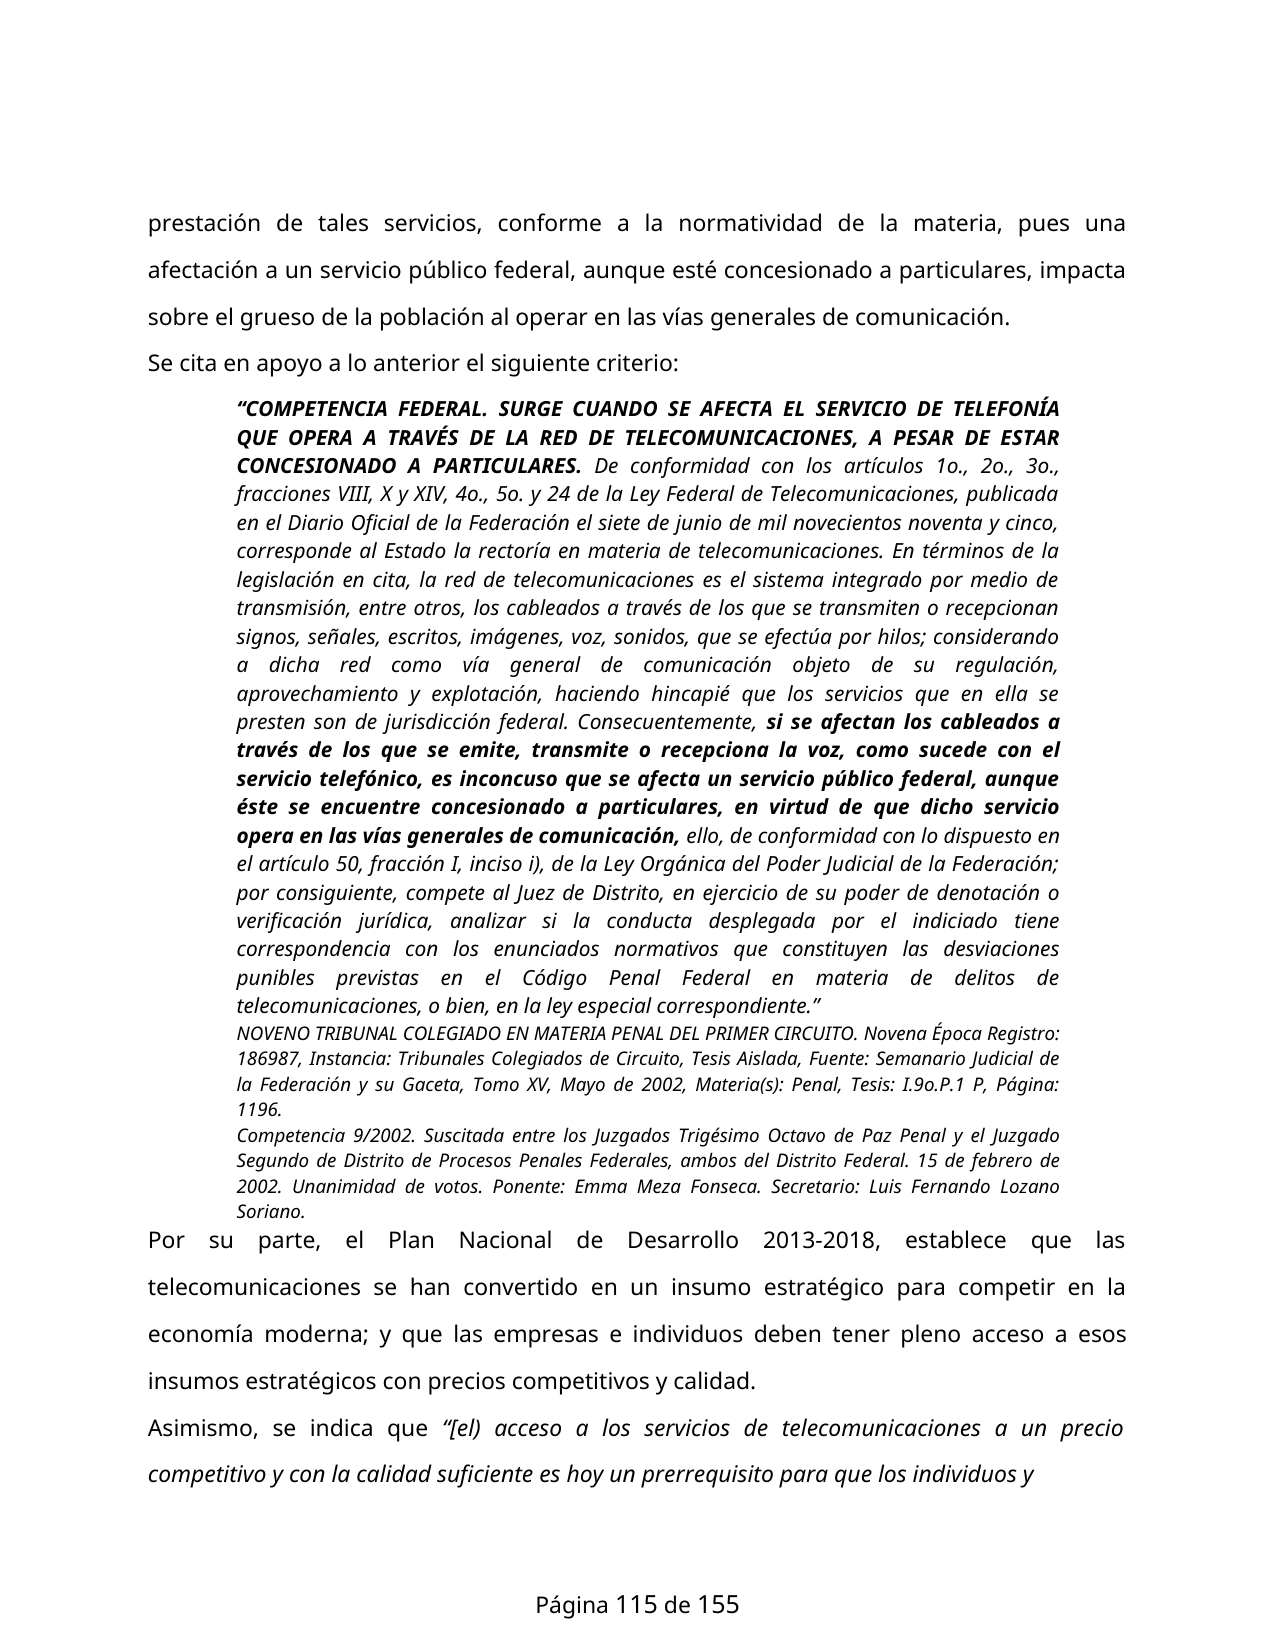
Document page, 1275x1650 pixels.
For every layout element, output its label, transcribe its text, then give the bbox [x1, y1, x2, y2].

text Asimismo, se indica que “[el) acceso a los servicios de telecomunicaciones a un precio competitivo y con la calidad suficiente es hoy un prerrequisito para que los individuos y [148, 1412, 1127, 1490]
text Se cita en apoyo a lo anterior el siguiente criterio: [148, 347, 1127, 379]
text prestación de tales servicios, conforme a la normatividad de la materia, pues una afectación a un servicio público federal, aunque esté concesionado a particulares, impacta sobre el grueso de la población al operar en las vías generales de comunicación. [148, 207, 1127, 332]
text Por su parte, el Plan Nacional de Desarrollo 2013-2018, establece que las telecomunicaciones se han convertido en un insumo estratégico para competir en la economía moderna; y que las empresas e individuos deben tener pleno acceso a esos insumos estratégicos con precios competitivos y calidad. [148, 1224, 1127, 1396]
text NOVENO TRIBUNAL COLEGIADO EN MATERIA PENAL DEL PRIMER CIRCUITO. Novena Época Registro: 186987, Instancia: Tribunales Colegiados de Circuito, Tesis Aislada, Fuente: Semanario Judicial de la Federación y su Gaceta, Tomo XV, Mayo de 2002, Materia(s): Penal, Tesis: I.9o.P.1 P, Página: 1196. [236, 1020, 1063, 1122]
text Competencia 9/2002. Suscitada entre los Juzgados Trigésimo Octavo de Paz Penal y el Juzgado Segundo de Distrito de Procesos Penales Federales, ambos del Distrito Federal. 15 de febrero de 2002. Unanimidad de votos. Ponente: Emma Meza Fonseca. Secretario: Luis Fernando Lozano Soriano. [236, 1122, 1063, 1224]
text “COMPETENCIA FEDERAL. SURGE CUANDO SE AFECTA EL SERVICIO DE TELEFONÍA QUE OPERA A TRAVÉS DE LA RED DE TELECOMUNICACIONES, A PESAR DE ESTAR CONCESIONADO A PARTICULARES. De conformidad con los artículos 1o., 2o., 3o., fracciones VIII, X y XIV, 4o., 5o. y 24 de la Ley Federal de Telecomunicaciones, publicada en el Diario Oficial de la Federación el siete de junio de mil novecientos noventa y cinco, corresponde al Estado la rectoría en materia de telecomunicaciones. En términos de la legislación en cita, la red de telecomunicaciones es el sistema integrado por medio de transmisión, entre otros, los cableados a través de los que se transmiten o recepcionan signos, señales, escritos, imágenes, voz, sonidos, que se efectúa por hilos; considerando a dicha red como vía general de comunicación objeto de su regulación, aprovechamiento y explotación, haciendo hincapié que los servicios que en ella se presten son de jurisdicción federal. Consecuentemente, si se afectan los cableados a través de los que se emite, transmite o recepciona la voz, como sucede con el servicio telefónico, es inconcuso que se afecta un servicio público federal, aunque éste se encuentre concesionado a particulares, en virtud de que dicho servicio opera en las vías generales de comunicación, ello, de conformidad con lo dispuesto en el artículo 50, fracción I, inciso i), de la Ley Orgánica del Poder Judicial de la Federación; por consiguiente, compete al Juez de Distrito, en ejercicio de su poder de denotación o verificación jurídica, analizar si la conducta desplegada por el indiciado tiene correspondencia con los enunciados normativos que constituyen las desviaciones punibles previstas en el Código Penal Federal en materia de delitos de telecomunicaciones, o bien, en la ley especial correspondiente.” [236, 394, 1063, 1020]
